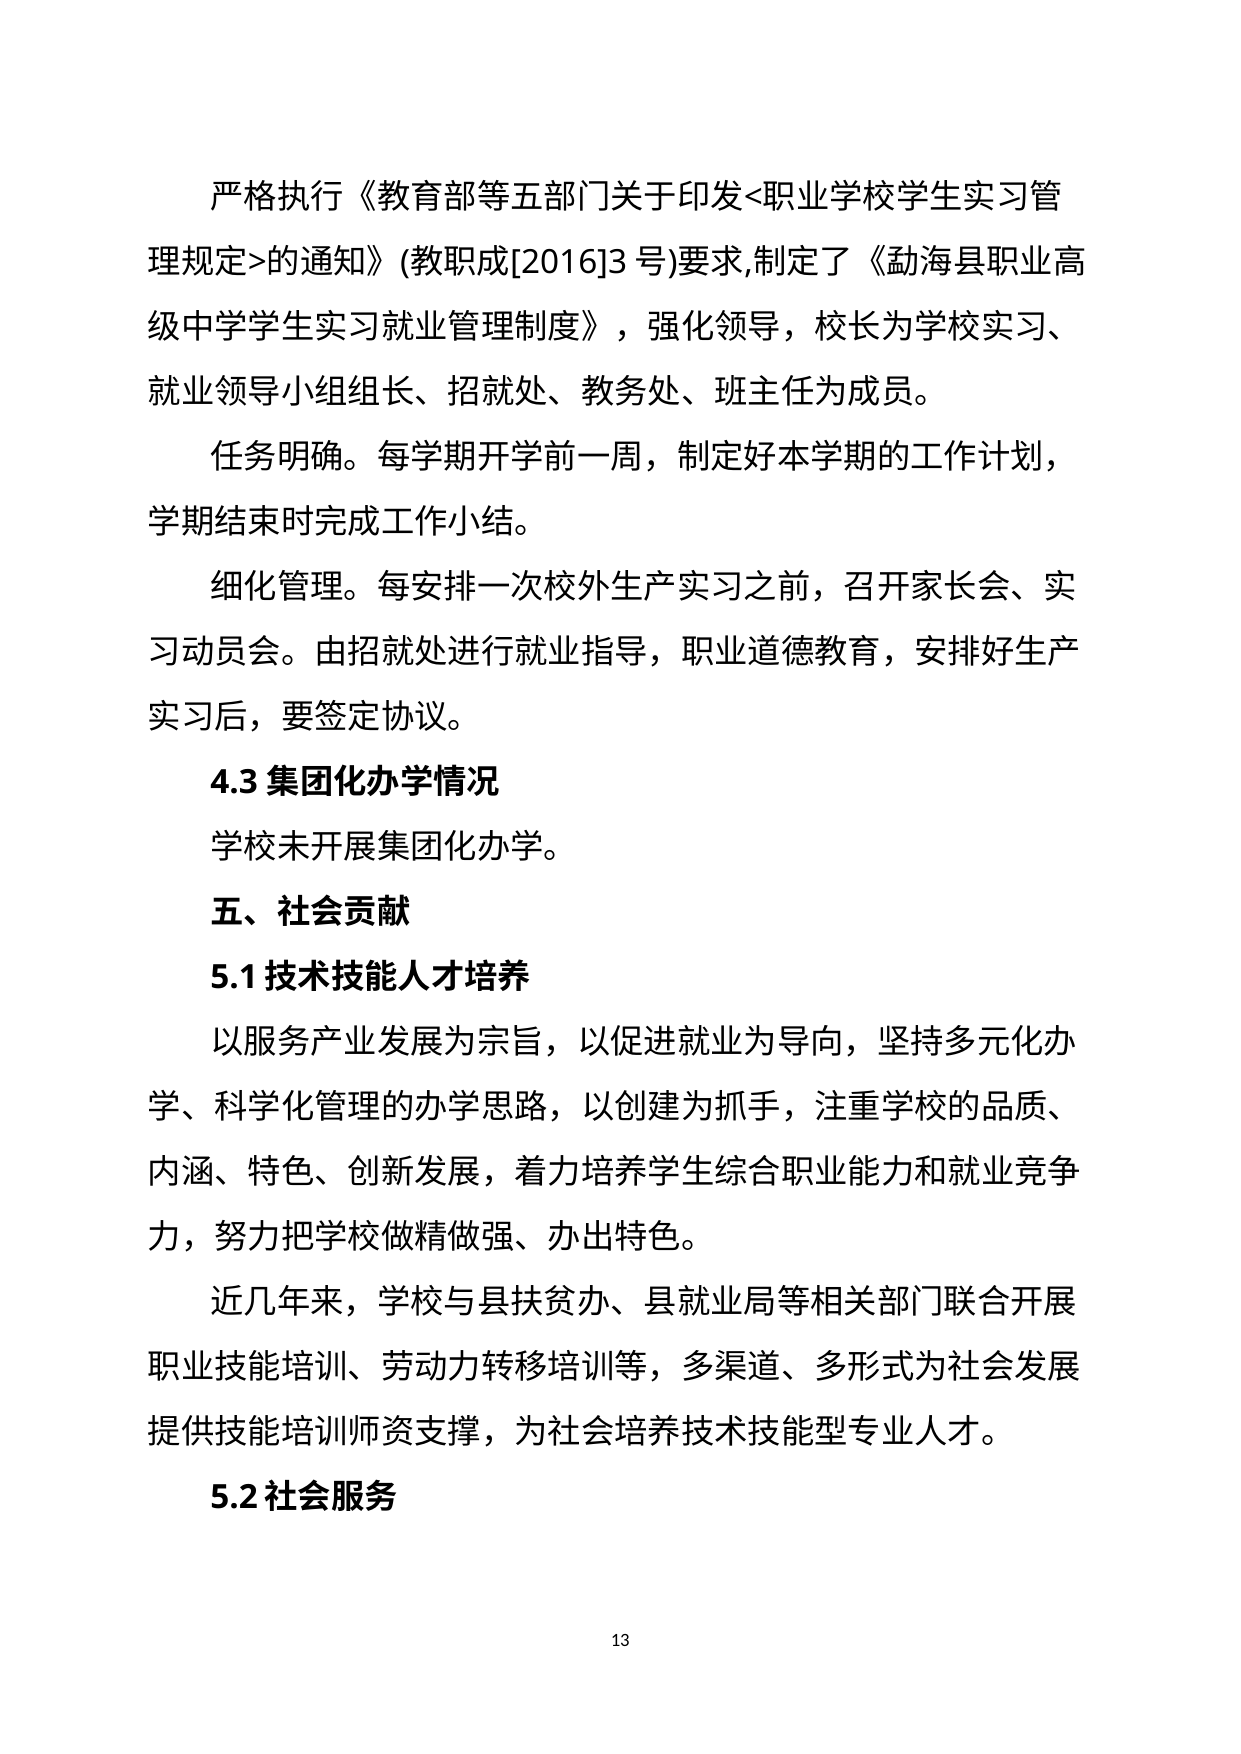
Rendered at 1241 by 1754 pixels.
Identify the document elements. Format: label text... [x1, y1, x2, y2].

text 4.3 集团化办学情况 [148, 747, 1093, 812]
text 以服务产业发展为宗旨，以促进就业为导向，坚持多元化办学、科学化管理的办学思路，以创建为抓手，注重学校的品质、内涵、特色、创新发展，着力培养学生综合职业能力和就业竞争力，努力把学校做精做强、办出特色。 [148, 1007, 1093, 1267]
text 严格执行《教育部等五部门关于印发<职业学校学生实习管理规定>的通知》(教职成[2016]3号)要求,制定了《勐海县职业高级中学学生实习就业管理制度》，强化领导，校长为学校实习、就业领导小组组长、招就处、教务处、班主任为成员。 [148, 162, 1093, 422]
text 任务明确。每学期开学前一周，制定好本学期的工作计划，学期结束时完成工作小结。 [148, 422, 1093, 552]
text 5.2社会服务 [148, 1462, 1093, 1527]
text 五、社会贡献 [148, 877, 1093, 942]
text 5.1技术技能人才培养 [148, 942, 1093, 1007]
text 学校未开展集团化办学。 [148, 812, 1093, 877]
text 细化管理。每安排一次校外生产实习之前，召开家长会、实习动员会。由招就处进行就业指导，职业道德教育，安排好生产实习后，要签定协议。 [148, 552, 1093, 747]
text 近几年来，学校与县扶贫办、县就业局等相关部门联合开展职业技能培训、劳动力转移培训等，多渠道、多形式为社会发展提供技能培训师资支撑，为社会培养技术技能型专业人才。 [148, 1267, 1093, 1462]
